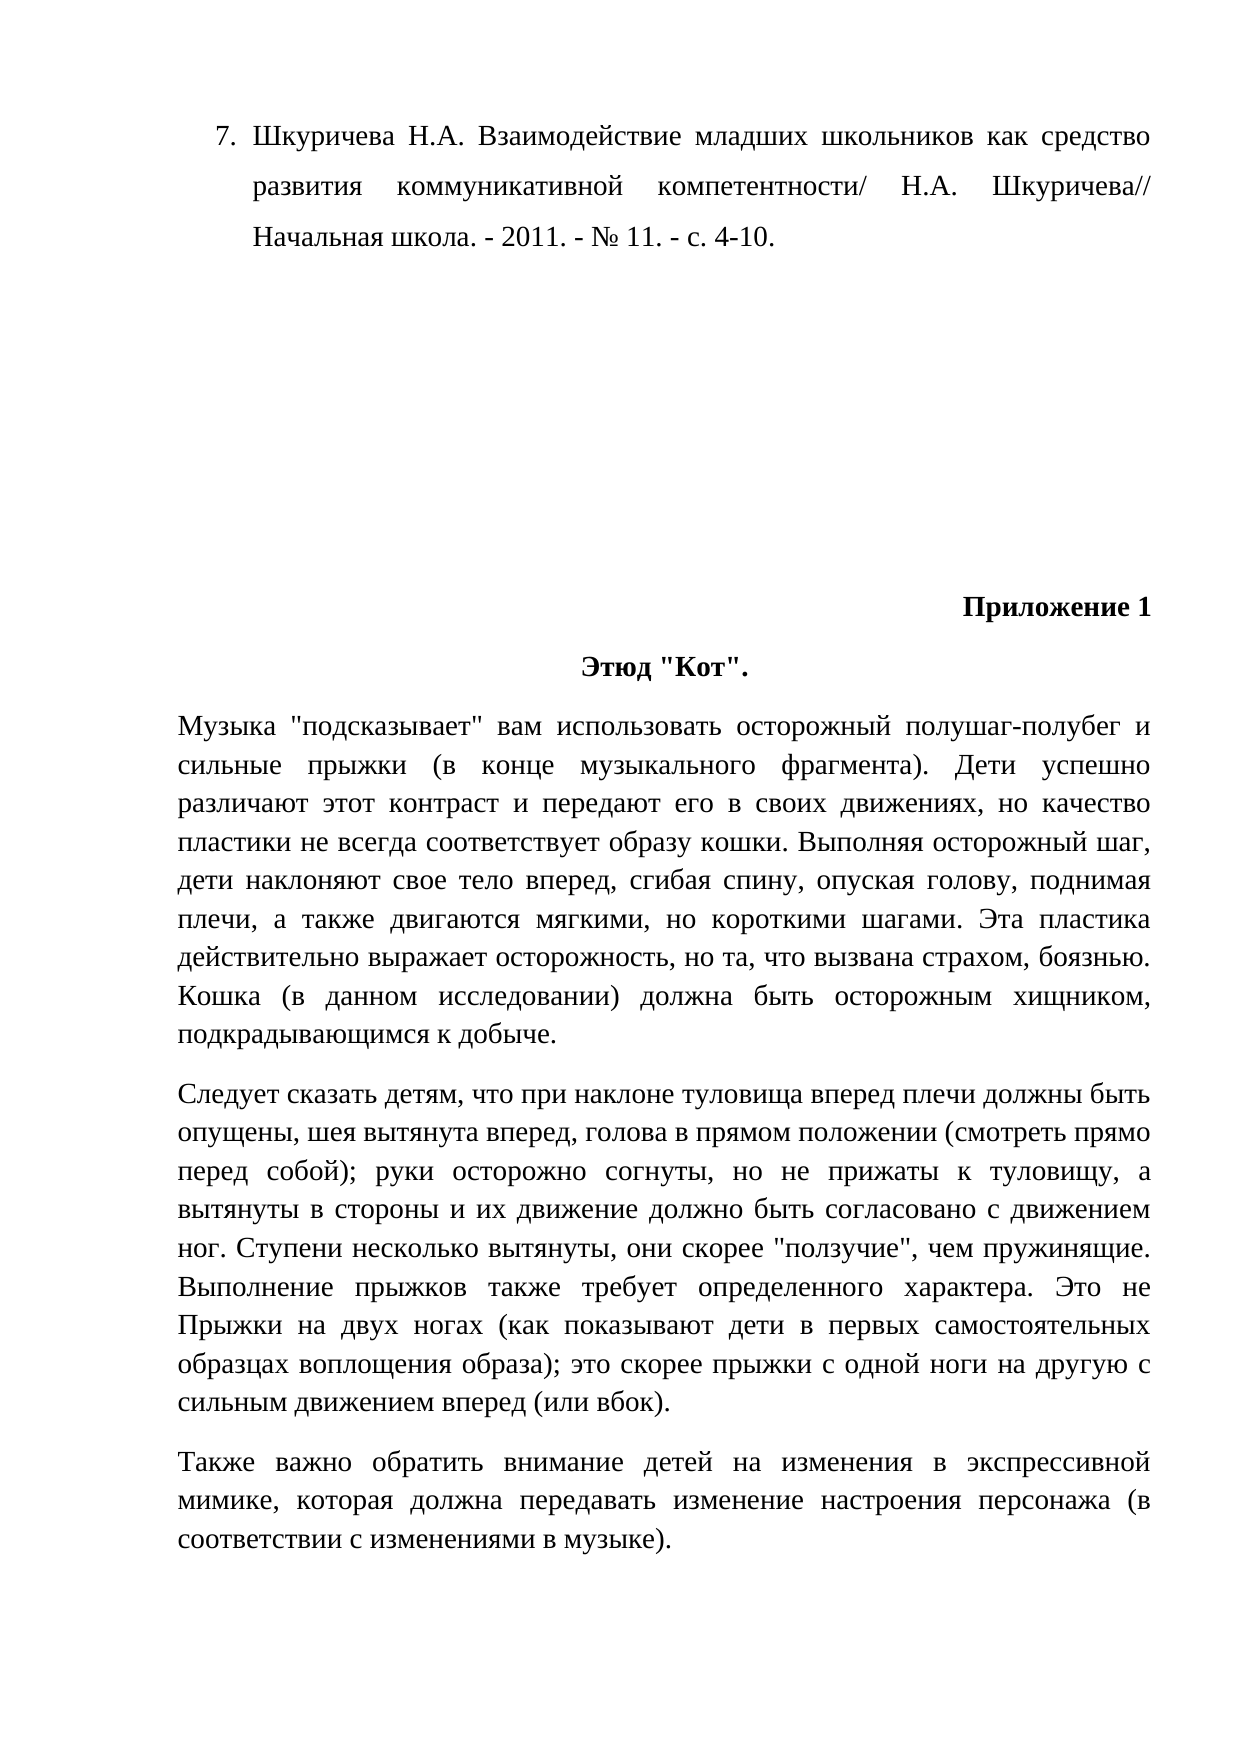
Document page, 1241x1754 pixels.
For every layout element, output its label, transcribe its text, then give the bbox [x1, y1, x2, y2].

text Музыка "подсказывает" вам использовать осторожный полушаг-полубег и сильные прыжки (в конце музыкального фрагмента). Дети успешно различают этот контраст и передают его в своих движениях, но качество пластики не всегда соответствует образу кошки. Выполняя осторожный шаг, дети наклоняют свое тело вперед, сгибая спину, опуская голову, поднимая плечи, а также двигаются мягкими, но короткими шагами. Эта пластика действительно выражает осторожность, но та, что вызвана страхом, боязнью. Кошка (в данном исследовании) должна быть осторожным хищником, подкрадывающимся к добыче. [177, 708, 1152, 1050]
list Шкуричева Н.А. Взаимодействие младших школьников как средство развития коммуникативной компетентности/ Н.А. Шкуричева// Начальная школа. - 2011. - № 11. - с. 4-10. [215, 118, 1152, 252]
text Следует сказать детям, что при наклоне туловища вперед плечи должны быть опущены, шея вытянута вперед, голова в прямом положении (смотреть прямо перед собой); руки осторожно согнуты, но не прижаты к туловищу, а вытянуты в стороны и их движение должно быть согласовано с движением ног. Ступени несколько вытянуты, они скорее "ползучие", чем пружинящие. Выполнение прыжков также требует определенного характера. Это не Прыжки на двух ногах (как показывают дети в первых самостоятельных образцах воплощения образа); это скорее прыжки с одной ноги на другую с сильным движением вперед (или вбок). [177, 1076, 1152, 1418]
text Приложение 1 [177, 589, 1152, 623]
text Также важно обратить внимание детей на изменения в экспрессивной мимике, которая должна передавать изменение настроения персонажа (в соответствии с изменениями в музыке). [177, 1444, 1152, 1554]
text Этюд "Кот". [177, 649, 1152, 682]
